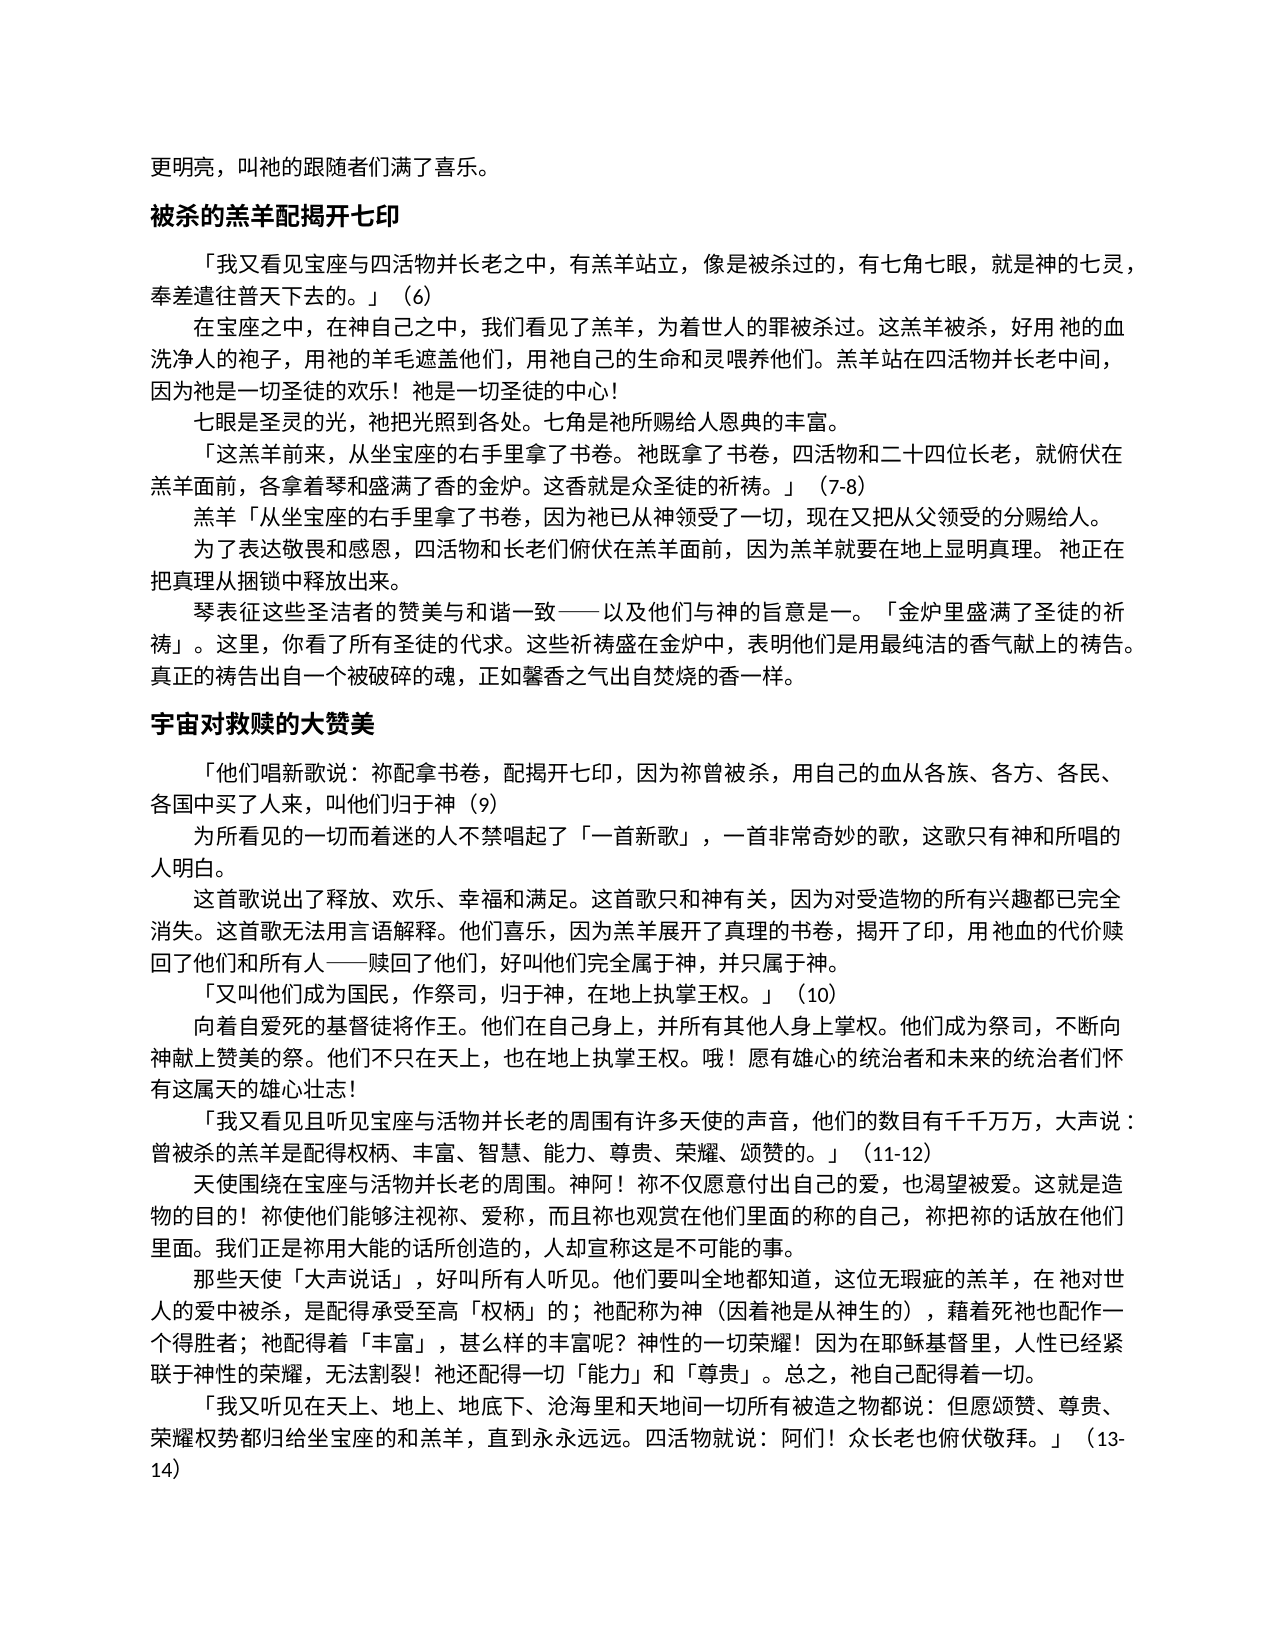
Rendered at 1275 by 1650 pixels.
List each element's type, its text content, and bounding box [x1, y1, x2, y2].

text 琴表征这些圣洁者的赞美与和谐一致——以及他们与神的旨意是一。「金炉里盛满了圣徒的祈祷」。这里，你看了所有圣徒的代求。这些祈祷盛在金炉中，表明他们是用最纯洁的香气献上的祷告。真正的祷告出自一个被破碎的魂，正如馨香之气出自焚烧的香一样。 [150, 595, 1125, 690]
text 为了表达敬畏和感恩，四活物和长老们俯伏在羔羊面前，因为羔羊就要在地上显明真理。祂正在把真理从捆锁中释放出来。 [150, 532, 1125, 595]
subtitle 被杀的羔羊配揭开七印 [150, 196, 1125, 232]
text 「他们唱新歌说：祢配拿书卷，配揭开七印，因为祢曾被杀，用自己的血从各族、各方、各民、各国中买了人来，叫他们归于神（9） [150, 756, 1125, 819]
text 向着自爱死的基督徒将作王。他们在自己身上，并所有其他人身上掌权。他们成为祭司，不断向神献上赞美的祭。他们不只在天上，也在地上执掌王权。哦！愿有雄心的统治者和未来的统治者们怀有这属天的雄心壮志！ [150, 1009, 1125, 1104]
text 羔羊「从坐宝座的右手里拿了书卷，因为祂已从神领受了一切，现在又把从父领受的分赐给人。 [150, 500, 1125, 532]
text 「又叫他们成为国民，作祭司，归于神，在地上执掌王权。」（10） [150, 977, 1125, 1009]
text 「我又看见且听见宝座与活物并长老的周围有许多天使的声音，他们的数目有千千万万，大声说：曾被杀的羔羊是配得权柄、丰富、智慧、能力、尊贵、荣耀、颂赞的。」（11-12） [150, 1104, 1125, 1167]
text 「我又看见宝座与四活物并长老之中，有羔羊站立，像是被杀过的，有七角七眼，就是神的七灵，奉差遣往普天下去的。」（6） [150, 247, 1125, 310]
text 天使围绕在宝座与活物并长老的周围。神阿！祢不仅愿意付出自己的爱，也渴望被爱。这就是造物的目的！祢使他们能够注视祢、爱称，而且祢也观赏在他们里面的称的自己，祢把祢的话放在他们里面。我们正是祢用大能的话所创造的，人却宣称这是不可能的事。 [150, 1167, 1125, 1262]
text 这首歌说出了释放、欢乐、幸福和满足。这首歌只和神有关，因为对受造物的所有兴趣都已完全消失。这首歌无法用言语解释。他们喜乐，因为羔羊展开了真理的书卷，揭开了印，用祂血的代价赎回了他们和所有人——赎回了他们，好叫他们完全属于神，并只属于神。 [150, 882, 1125, 977]
text 「我又听见在天上、地上、地底下、沧海里和天地间一切所有被造之物都说：但愿颂赞、尊贵、荣耀权势都归给坐宝座的和羔羊，直到永永远远。四活物就说：阿们！众长老也俯伏敬拜。」（13-14） [150, 1389, 1125, 1484]
text 「这羔羊前来，从坐宝座的右手里拿了书卷。祂既拿了书卷，四活物和二十四位长老，就俯伏在羔羊面前，各拿着琴和盛满了香的金炉。这香就是众圣徒的祈祷。」（7-8） [150, 437, 1125, 500]
subtitle 宇宙对救赎的大赞美 [150, 705, 1125, 741]
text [150, 150, 1125, 182]
text 七眼是圣灵的光，祂把光照到各处。七角是祂所赐给人恩典的丰富。 [150, 405, 1125, 437]
text 那些天使「大声说话」，好叫所有人听见。他们要叫全地都知道，这位无瑕疵的羔羊，在祂对世人的爱中被杀，是配得承受至高「权柄」的；祂配称为神（因着祂是从神生的），藉着死祂也配作一个得胜者；祂配得着「丰富」，甚么样的丰富呢？神性的一切荣耀！因为在耶稣基督里，人性已经紧联于神性的荣耀，无法割裂！祂还配得一切「能力」和「尊贵」。总之，祂自己配得着一切。 [150, 1262, 1125, 1389]
text 为所看见的一切而着迷的人不禁唱起了「一首新歌」，一首非常奇妙的歌，这歌只有神和所唱的人明白。 [150, 819, 1125, 882]
text 在宝座之中，在神自己之中，我们看见了羔羊，为着世人的罪被杀过。这羔羊被杀，好用祂的血洗净人的袍子，用祂的羊毛遮盖他们，用祂自己的生命和灵喂养他们。羔羊站在四活物并长老中间，因为祂是一切圣徒的欢乐！祂是一切圣徒的中心！ [150, 310, 1125, 405]
